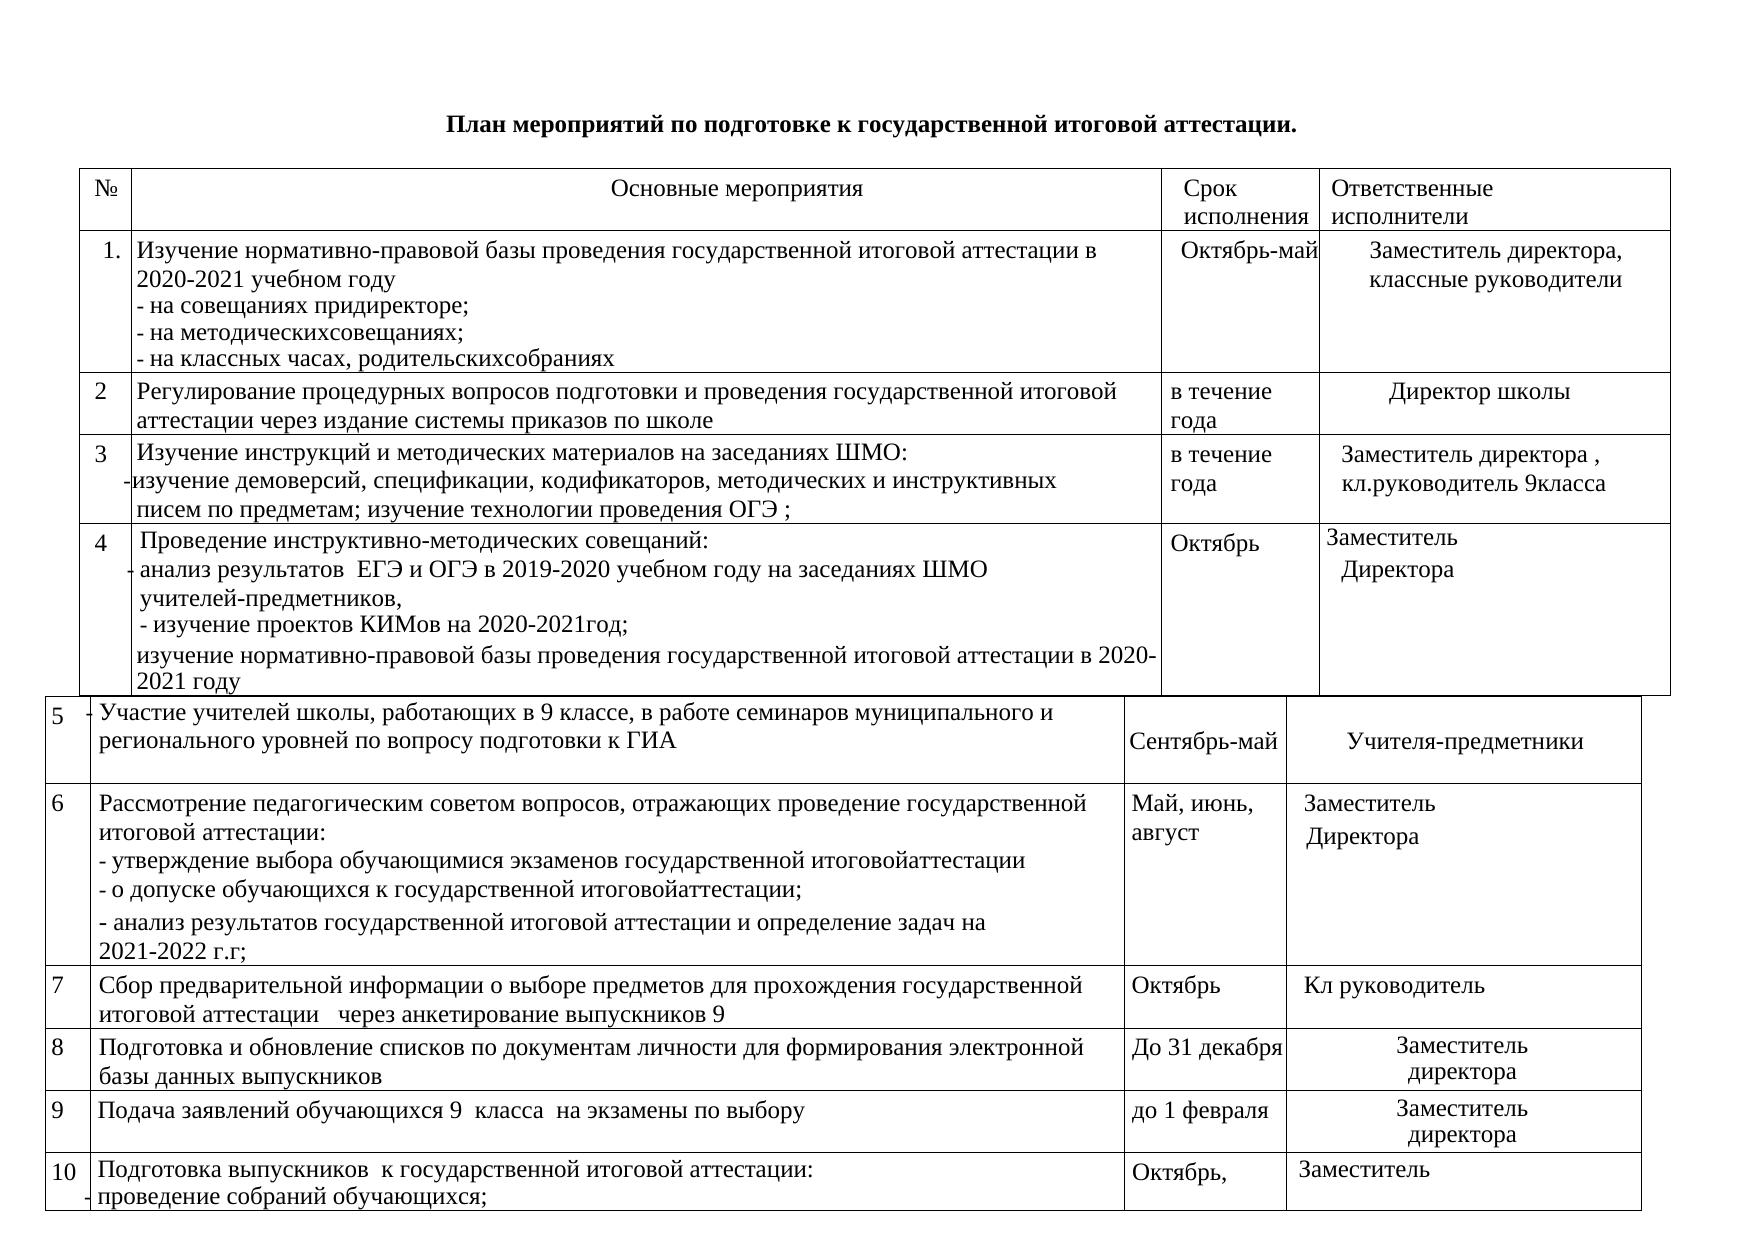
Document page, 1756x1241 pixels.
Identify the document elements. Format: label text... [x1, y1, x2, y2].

table_cell Октябрь [1162, 524, 1319, 695]
table_cell Регулирование процедурных вопросов подготовки и проведения государственной итоговой аттестации через издание системы приказов по школе [132, 373, 1161, 434]
table_cell Рассмотрение педагогическим советом вопросов, отражающих проведение государственной итоговой аттестации: утверждение выбора обучающимися экзаменов государственной итоговойаттестации о допуске обучающихся к государственной итоговойаттестации; - анализ результатов государственной итоговой аттестации и определение задач на 2021-2022 г.г; [91, 784, 1124, 965]
table_cell Проведение инструктивно-методических совещаний: анализ результатов ЕГЭ и ОГЭ в 2019-2020 учебном году на заседаниях ШМО учителей-предметников, изучение проектов КИМов на 2020-2021год; изучение нормативно-правовой базы проведения государственной итоговой аттестации в 2020-2021 году [132, 524, 1161, 695]
table_cell Заместитель директора [1287, 1029, 1641, 1090]
table_cell 10 [46, 1153, 90, 1210]
table_cell Заместитель директора, классные руководители [1320, 231, 1670, 372]
table_cell Директор школы [1320, 373, 1670, 434]
table_cell Заместитель директора [1287, 1091, 1641, 1152]
table_cell Заместитель Директора [1287, 784, 1641, 965]
table_cell 1. [80, 231, 131, 372]
table_cell 3 [80, 435, 131, 523]
table_cell Подготовка и обновление списков по документам личности для формирования электронной базы данных выпускников [91, 1029, 1124, 1090]
table_cell 9 [46, 1091, 90, 1152]
table_cell в течение года [1162, 435, 1319, 523]
table_cell Октябрь-май [1162, 231, 1319, 372]
table_header Основные мероприятия [132, 169, 1161, 230]
table_cell Подача заявлений обучающихся 9 класса на экзамены по выбору [91, 1091, 1124, 1152]
table_header № [80, 169, 131, 230]
table_cell Заместитель Директора [1320, 524, 1670, 695]
table_header Ответственные исполнители [1320, 169, 1670, 230]
table_cell Изучение инструкций и методических материалов на заседаниях ШМО: изучение демоверсий, спецификации, кодификаторов, методических и инструктивных писем по предметам; изучение технологии проведения ОГЭ ; [132, 435, 1161, 523]
text План мероприятий по подготовке к государственной итоговой аттестации. [46, 109, 1707, 138]
table_cell Заместитель директора , кл.руководитель 9класса [1320, 435, 1670, 523]
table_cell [1287, 1153, 1641, 1210]
table_cell Октябрь [1125, 966, 1286, 1027]
table_cell Сбор предварительной информации о выборе предметов для прохождения государственной итоговой аттестации через анкетирование выпускников 9 [91, 966, 1124, 1027]
table_header Срок исполнения [1162, 169, 1319, 230]
table_cell 8 [46, 1029, 90, 1090]
table_cell До 31 декабря [1125, 1029, 1286, 1090]
table_cell Изучение нормативно-правовой базы проведения государственной итоговой аттестации в 2020-2021 учебном году на совещаниях придиректоре; на методическихсовещаниях; на классных часах, родительскихсобраниях [132, 231, 1161, 372]
table_cell Кл руководитель [1287, 966, 1641, 1027]
table_header 5 [46, 697, 90, 783]
table_header Учителя-предметники [1287, 697, 1641, 783]
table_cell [91, 1153, 1124, 1210]
table_cell 2 [80, 373, 131, 434]
table_cell 6 [46, 784, 90, 965]
table_cell до 1 февраля [1125, 1091, 1286, 1152]
table_cell в течение года [1162, 373, 1319, 434]
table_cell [1125, 1153, 1286, 1210]
table_cell 7 [46, 966, 90, 1027]
table_header Участие учителей школы, работающих в 9 классе, в работе семинаров муниципального и регионального уровней по вопросу подготовки к ГИА [91, 697, 1124, 783]
table_cell Май, июнь, август [1125, 784, 1286, 965]
table_cell 4 [80, 524, 131, 695]
table_header Сентябрь-май [1125, 697, 1286, 783]
